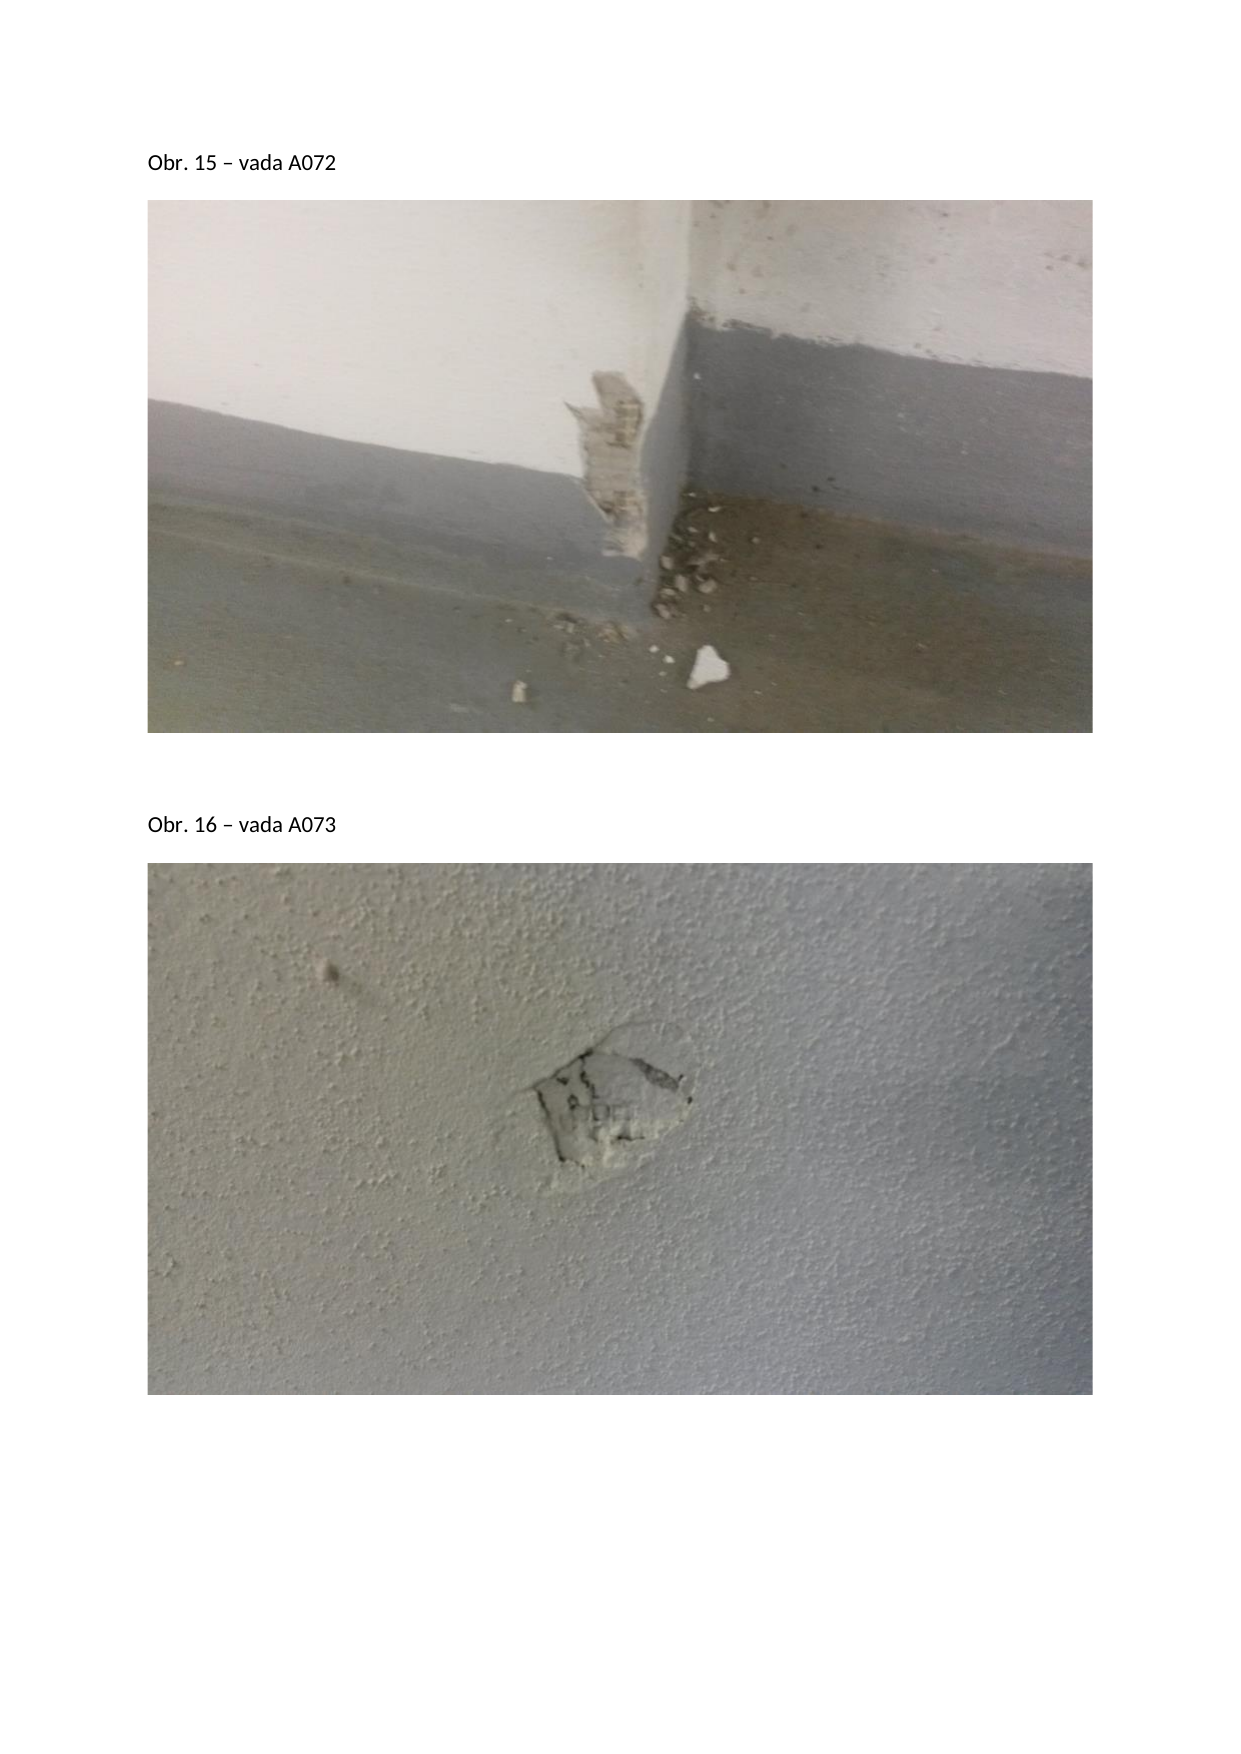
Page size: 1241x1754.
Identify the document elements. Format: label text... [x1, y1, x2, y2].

picture [147, 200, 1093, 733]
text Obr. 15 – vada A072 [148, 148, 1093, 176]
text Obr. 16 – vada A073 [148, 810, 1093, 838]
picture [147, 863, 1093, 1395]
